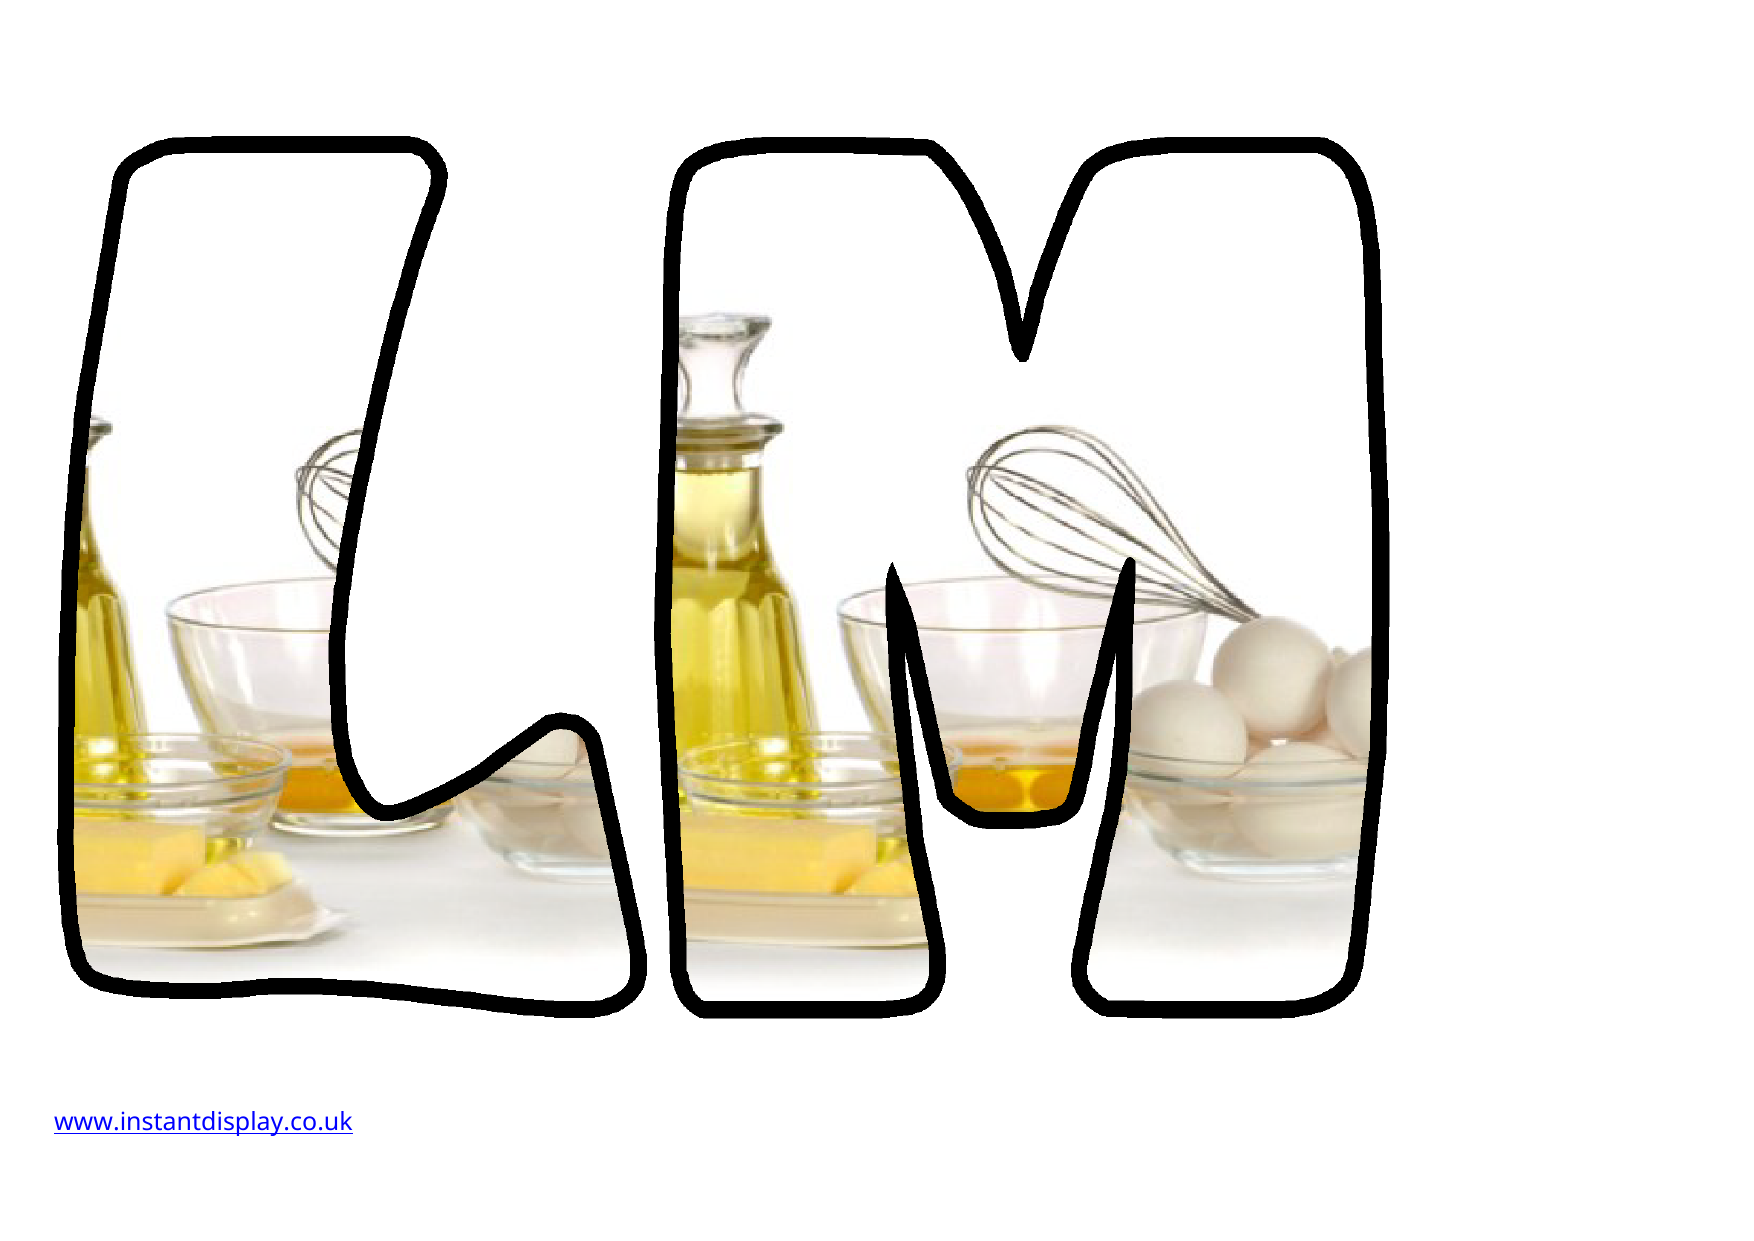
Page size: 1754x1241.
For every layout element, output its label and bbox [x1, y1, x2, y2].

picture [53, 132, 1392, 1021]
